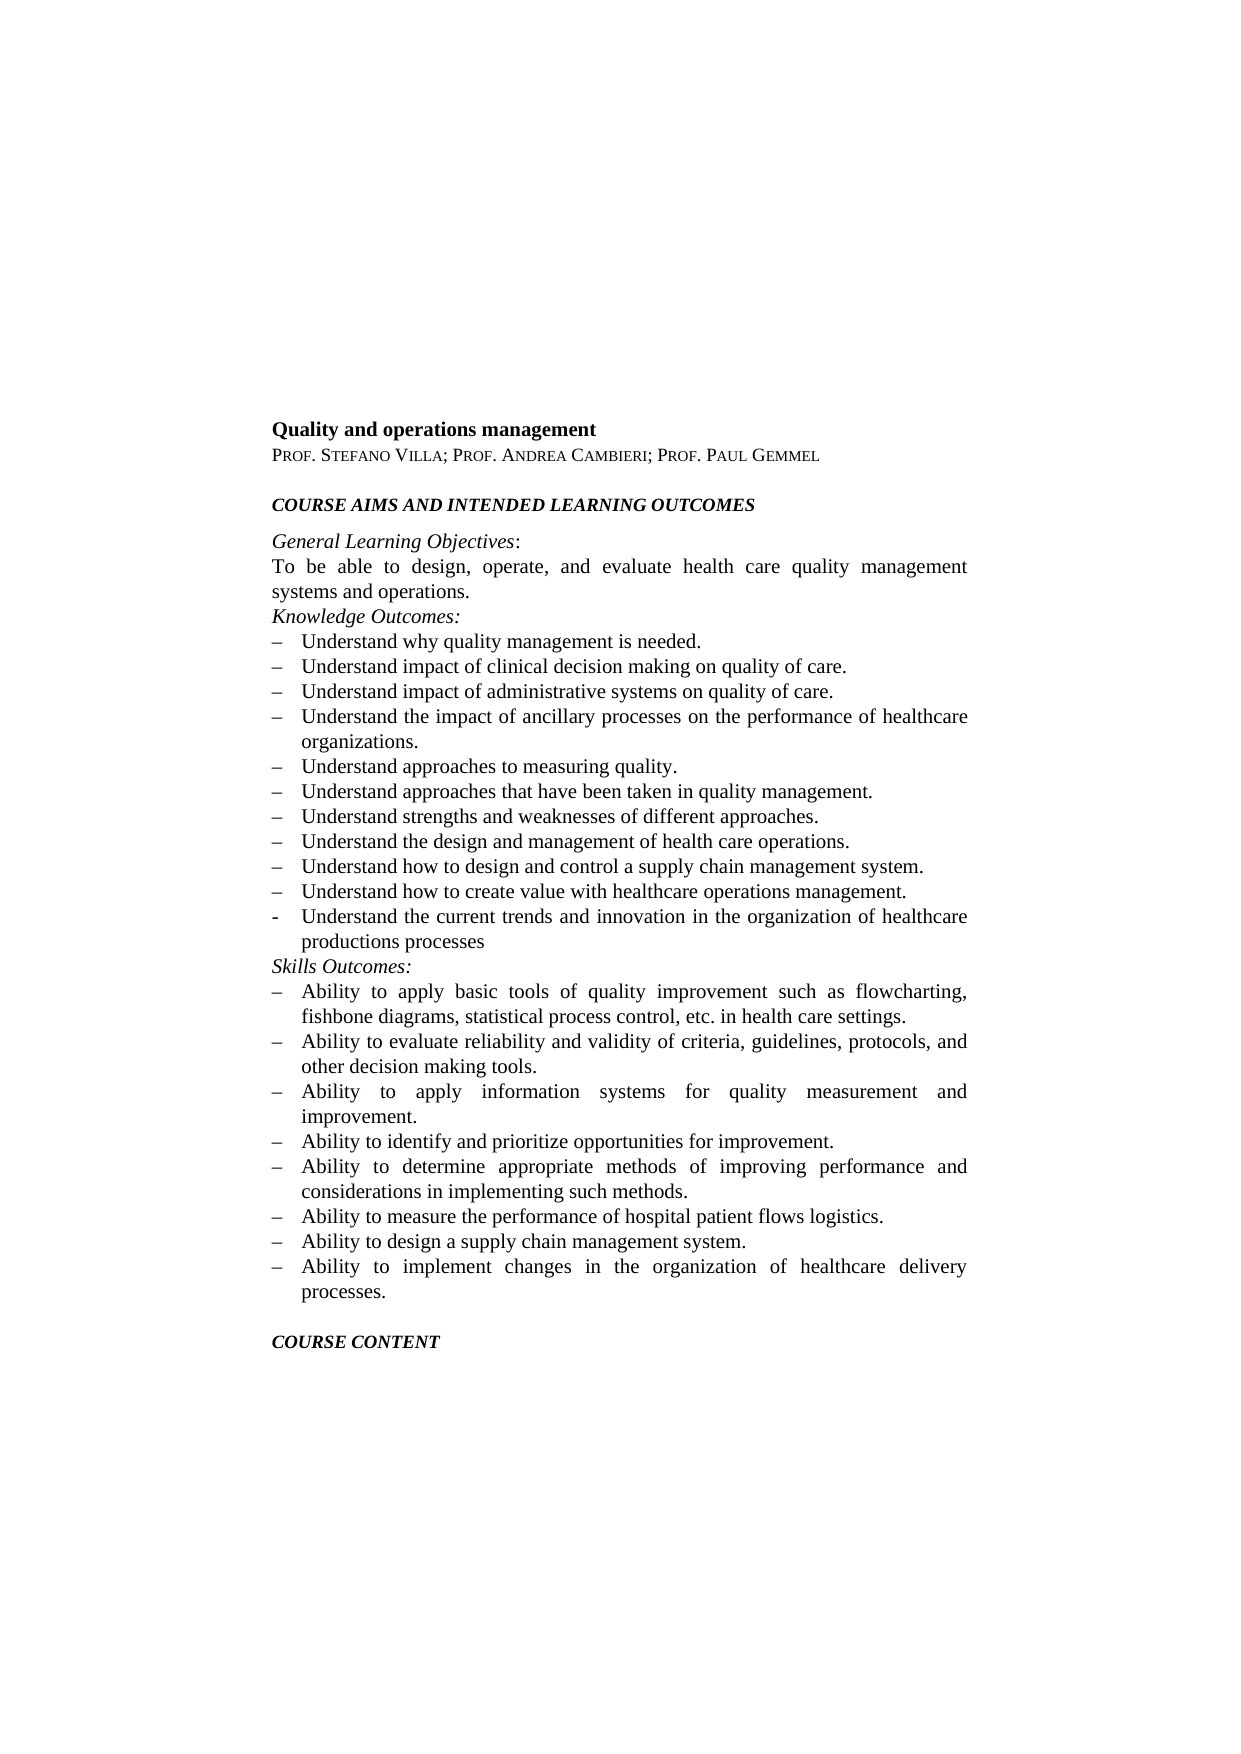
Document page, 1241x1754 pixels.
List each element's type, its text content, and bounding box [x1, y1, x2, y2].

text – Ability to measure the performance of hospital patient flows logistics. [272, 1204, 968, 1229]
text – Understand how to design and control a supply chain management system. [272, 854, 968, 879]
subtitle Quality and operations management [272, 416, 968, 441]
text COURSE CONTENT [272, 1329, 968, 1354]
text – Ability to apply basic tools of quality improvement such as flowcharting, fishbone diagrams, statistical process control, etc. in health care settings. [272, 979, 968, 1029]
text Skills Outcomes: [272, 954, 968, 979]
text – Ability to implement changes in the organization of healthcare delivery processes. [272, 1254, 968, 1304]
text Knowledge Outcomes: [272, 604, 968, 629]
list Understand the current trends and innovation in the organization of healthcare productions processes [272, 904, 968, 954]
text – Understand the design and management of health care operations. [272, 829, 968, 854]
text – Ability to apply information systems for quality measurement and improvement. [272, 1079, 968, 1129]
text – Understand impact of clinical decision making on quality of care. [272, 654, 968, 679]
text To be able to design, operate, and evaluate health care quality management systems and operations. [272, 554, 968, 604]
text – Ability to design a supply chain management system. [272, 1229, 968, 1254]
text – Understand impact of administrative systems on quality of care. [272, 679, 968, 704]
text – Ability to determine appropriate methods of improving performance and considerations in implementing such methods. [272, 1154, 968, 1204]
text – Understand the impact of ancillary processes on the performance of healthcare organizations. [272, 704, 968, 754]
text – Ability to evaluate reliability and validity of criteria, guidelines, protocols, and other decision making tools. [272, 1029, 968, 1079]
text – Understand strengths and weaknesses of different approaches. [272, 804, 968, 829]
text – Understand why quality management is needed. [272, 629, 968, 654]
subtitle Prof. Stefano Villa; Prof. Andrea Cambieri; Prof. Paul Gemmel [272, 441, 968, 466]
text – Ability to identify and prioritize opportunities for improvement. [272, 1129, 968, 1154]
text – Understand how to create value with healthcare operations management. [272, 879, 968, 904]
text – Understand approaches that have been taken in quality management. [272, 779, 968, 804]
text COURSE AIMS AND INTENDED LEARNING OUTCOMES [272, 491, 968, 516]
text – Understand approaches to measuring quality. [272, 754, 968, 779]
text General Learning Objectives: [272, 529, 968, 554]
